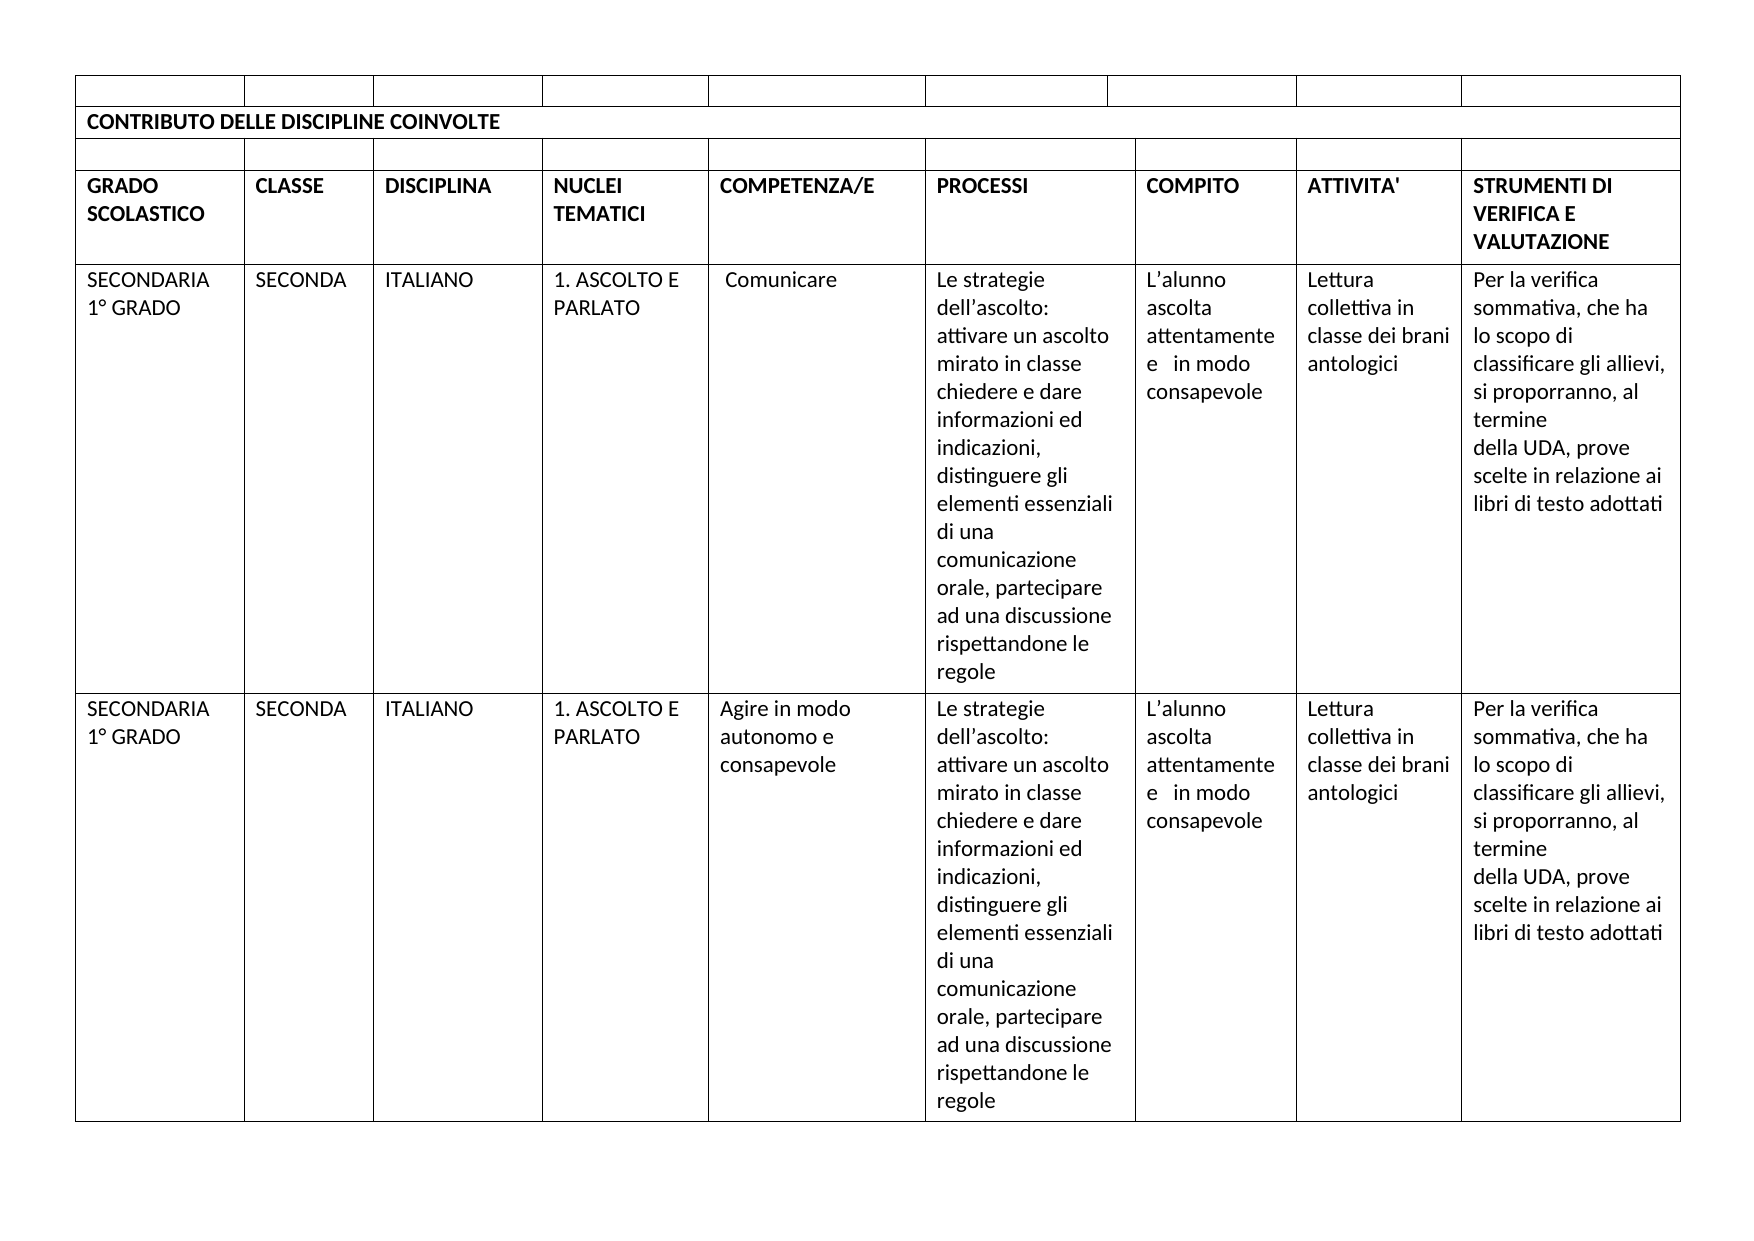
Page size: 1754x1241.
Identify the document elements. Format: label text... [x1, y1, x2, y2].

table_cell ITALIANO [374, 265, 542, 693]
table_cell [245, 76, 373, 106]
table_cell [1297, 139, 1461, 170]
table_cell Agire in modo autonomo e consapevole [709, 694, 925, 1121]
table_cell [374, 76, 542, 106]
table_cell [1462, 139, 1680, 170]
table_cell [543, 76, 708, 106]
table_cell [709, 139, 925, 170]
table_cell GRADO SCOLASTICO [76, 171, 244, 264]
table_cell COMPITO [1136, 171, 1296, 264]
table_cell [543, 139, 708, 170]
table_cell [374, 139, 542, 170]
table_cell 1. ASCOLTO E PARLATO [543, 265, 708, 693]
table_cell [926, 76, 1107, 106]
table_cell [1108, 76, 1296, 106]
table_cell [1297, 694, 1461, 1121]
table_cell CONTRIBUTO DELLE DISCIPLINE COINVOLTE [76, 107, 1680, 137]
table_cell L’alunno ascolta attentamente e in modo consapevole [1136, 265, 1296, 693]
table_cell [709, 76, 925, 106]
table_cell NUCLEI TEMATICI [543, 171, 708, 264]
table_cell ITALIANO [374, 694, 542, 1121]
table_cell Le strategie dell’ascolto: attivare un ascolto mirato in classe chiedere e dare informazioni ed indicazioni, distinguere gli elementi essenziali di una comunicazione orale, partecipare ad una discussione rispettandone le regole [926, 265, 1135, 693]
table_cell SECONDARIA 1° GRADO [76, 265, 244, 693]
table_cell PROCESSI [926, 171, 1135, 264]
table_cell Le strategie dell’ascolto: attivare un ascolto mirato in classe chiedere e dare informazioni ed indicazioni, distinguere gli elementi essenziali di una comunicazione orale, partecipare ad una discussione rispettandone le regole [926, 694, 1135, 1121]
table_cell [543, 694, 708, 1121]
table_cell [1297, 76, 1461, 106]
table_cell Comunicare [709, 265, 925, 693]
table_cell STRUMENTI DI VERIFICA E VALUTAZIONE [1462, 171, 1680, 264]
table_cell SECONDA [245, 265, 373, 693]
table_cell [1462, 694, 1680, 1121]
table_cell [245, 139, 373, 170]
table_cell Lettura collettiva in classe dei brani antologici [1297, 265, 1461, 693]
table_cell ATTIVITA' [1297, 171, 1461, 264]
table_cell [76, 139, 244, 170]
table_cell [76, 76, 244, 106]
table_cell DISCIPLINA [374, 171, 542, 264]
table_cell SECONDA [245, 694, 373, 1121]
table_cell COMPETENZA/E [709, 171, 925, 264]
table_cell SECONDARIA 1° GRADO [76, 694, 244, 1121]
table_cell [1462, 76, 1680, 106]
table_cell CLASSE [245, 171, 373, 264]
table_cell [926, 139, 1135, 170]
table_cell [1136, 139, 1296, 170]
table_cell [1136, 694, 1296, 1121]
